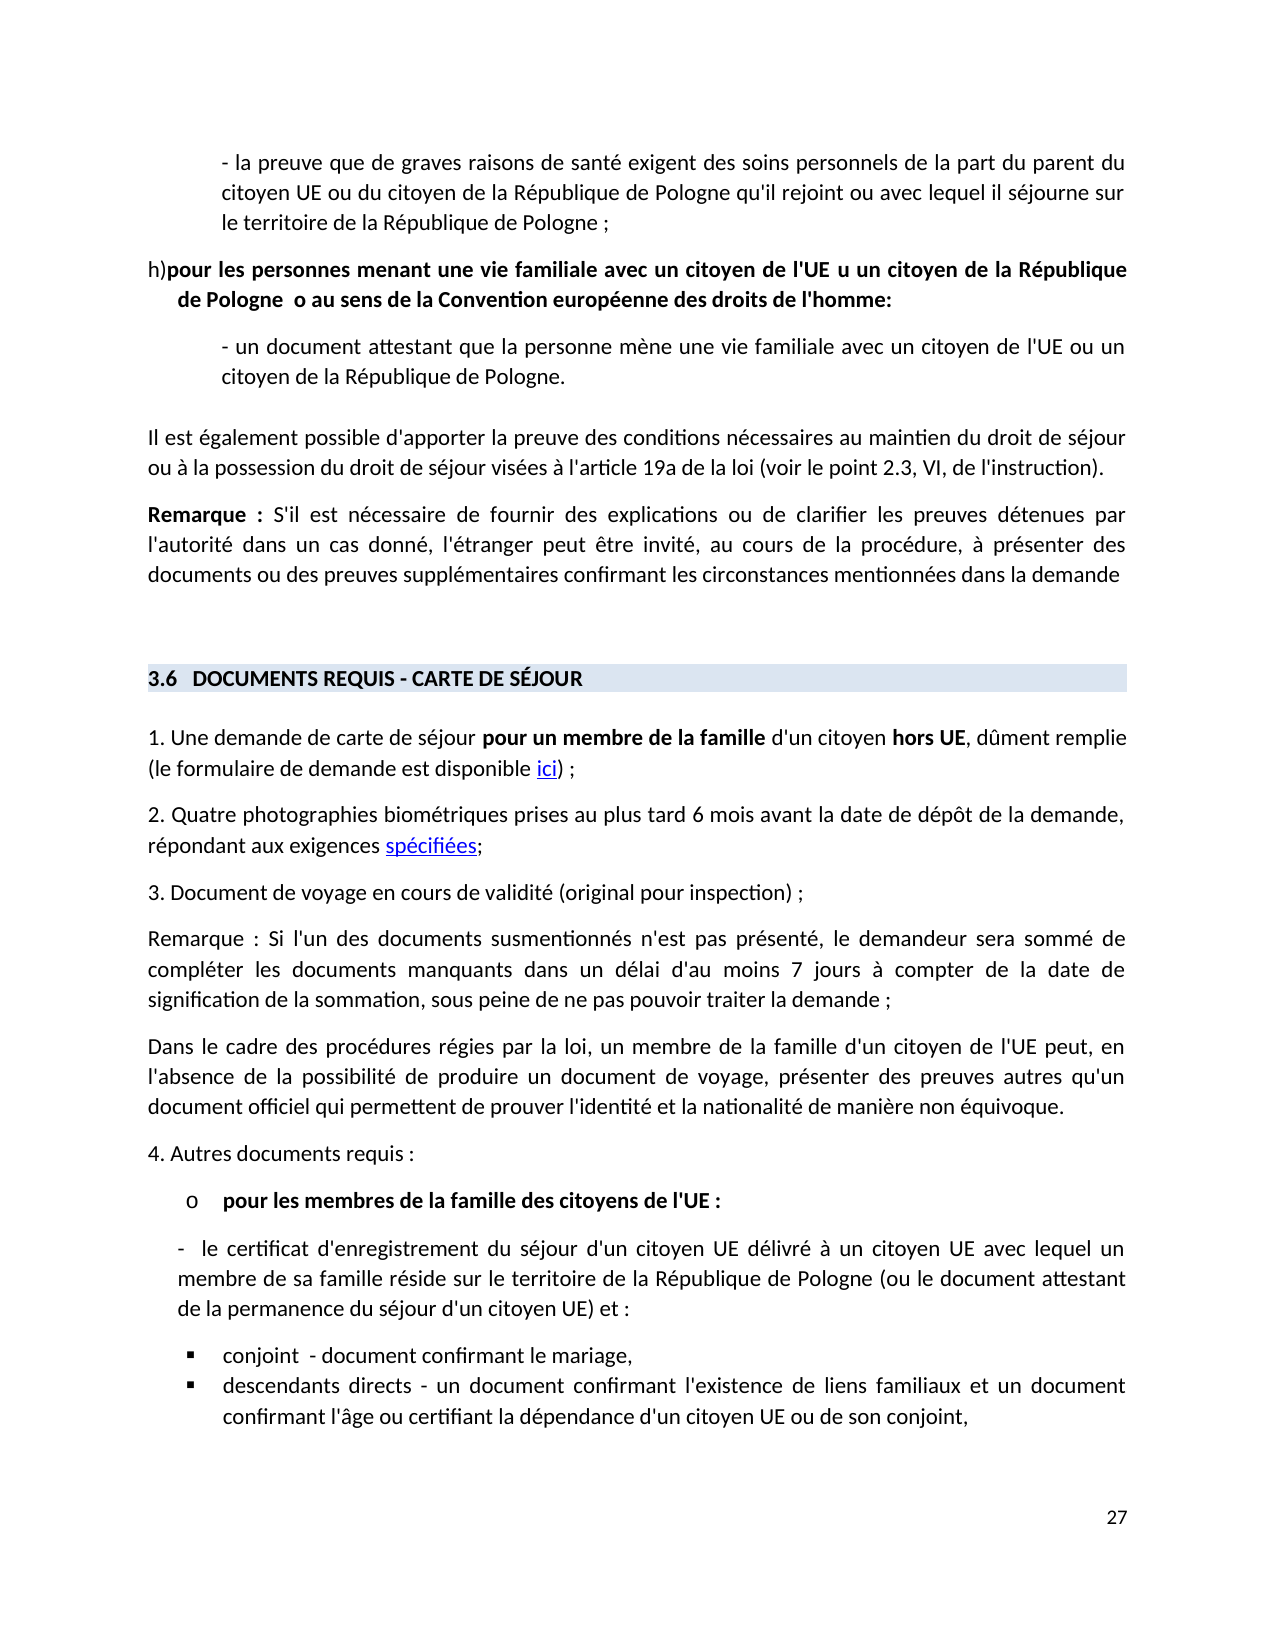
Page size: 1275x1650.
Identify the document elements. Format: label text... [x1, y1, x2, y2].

text Remarque : Si l'un des documents susmentionnés n'est pas présenté, le demandeur sera sommé de compléter les documents manquants dans un délai d'au moins 7 jours à compter de la date de signification de la sommation, sous peine de ne pas pouvoir traiter la demande ; [148, 924, 1127, 1013]
list descendants directs - un document confirmant l'existence de liens familiaux et un document confirmant l'âge ou certifiant la dépendance d'un citoyen UE ou de son conjoint, [185, 1372, 1127, 1430]
text Remarque : S'il est nécessaire de fournir des explications ou de clarifier les preuves détenues par l'autorité dans un cas donné, l'étranger peut être invité, au cours de la procédure, à présenter des documents ou des preuves supplémentaires confirmant les circonstances mentionnées dans la demande [148, 500, 1127, 588]
text Il est également possible d'apporter la preuve des conditions nécessaires au maintien du droit de séjour ou à la possession du droit de séjour visées à l'article 19a de la loi (voir le point 2.3, VI, de l'instruction). [148, 423, 1127, 481]
text - le certificat d'enregistrement du séjour d'un citoyen UE délivré à un citoyen UE avec lequel un membre de sa famille réside sur le territoire de la République de Pologne (ou le document attestant de la permanence du séjour d'un citoyen UE) et : [177, 1234, 1127, 1323]
list conjoint - document confirmant le mariage, [185, 1341, 1127, 1369]
text - un document attestant que la personne mène une vie familiale avec un citoyen de l'UE ou un citoyen de la République de Pologne. [221, 332, 1127, 390]
list 3.6 DOCUMENTS REQUIS - CARTE DE SÉJOUR [148, 664, 1127, 692]
text 2. Quatre photographies biométriques prises au plus tard 6 mois avant la date de dépôt de la demande, répondant aux exigences spécifiées; [148, 801, 1127, 859]
text 4. Autres documents requis : [148, 1139, 1127, 1167]
text Dans le cadre des procédures régies par la loi, un membre de la famille d'un citoyen de l'UE peut, en l'absence de la possibilité de produire un document de voyage, présenter des preuves autres qu'un document officiel qui permettent de prouver l'identité et la nationalité de manière non équivoque. [148, 1032, 1127, 1120]
text - la preuve que de graves raisons de santé exigent des soins personnels de la part du parent du citoyen UE ou du citoyen de la République de Pologne qu'il rejoint ou avec lequel il séjourne sur le territoire de la République de Pologne ; [221, 148, 1127, 236]
list h)pour les personnes menant une vie familiale avec un citoyen de l'UE u un citoyen de la République de Pologne o au sens de la Convention européenne des droits de l'homme: [148, 255, 1127, 313]
text 1. Une demande de carte de séjour pour un membre de la famille d'un citoyen hors UE, dûment remplie (le formulaire de demande est disponible ici) ; [148, 723, 1127, 782]
text 3. Document de voyage en cours de validité (original pour inspection) ; [148, 878, 1127, 906]
list pour les membres de la famille des citoyens de l'UE : [185, 1186, 1127, 1215]
